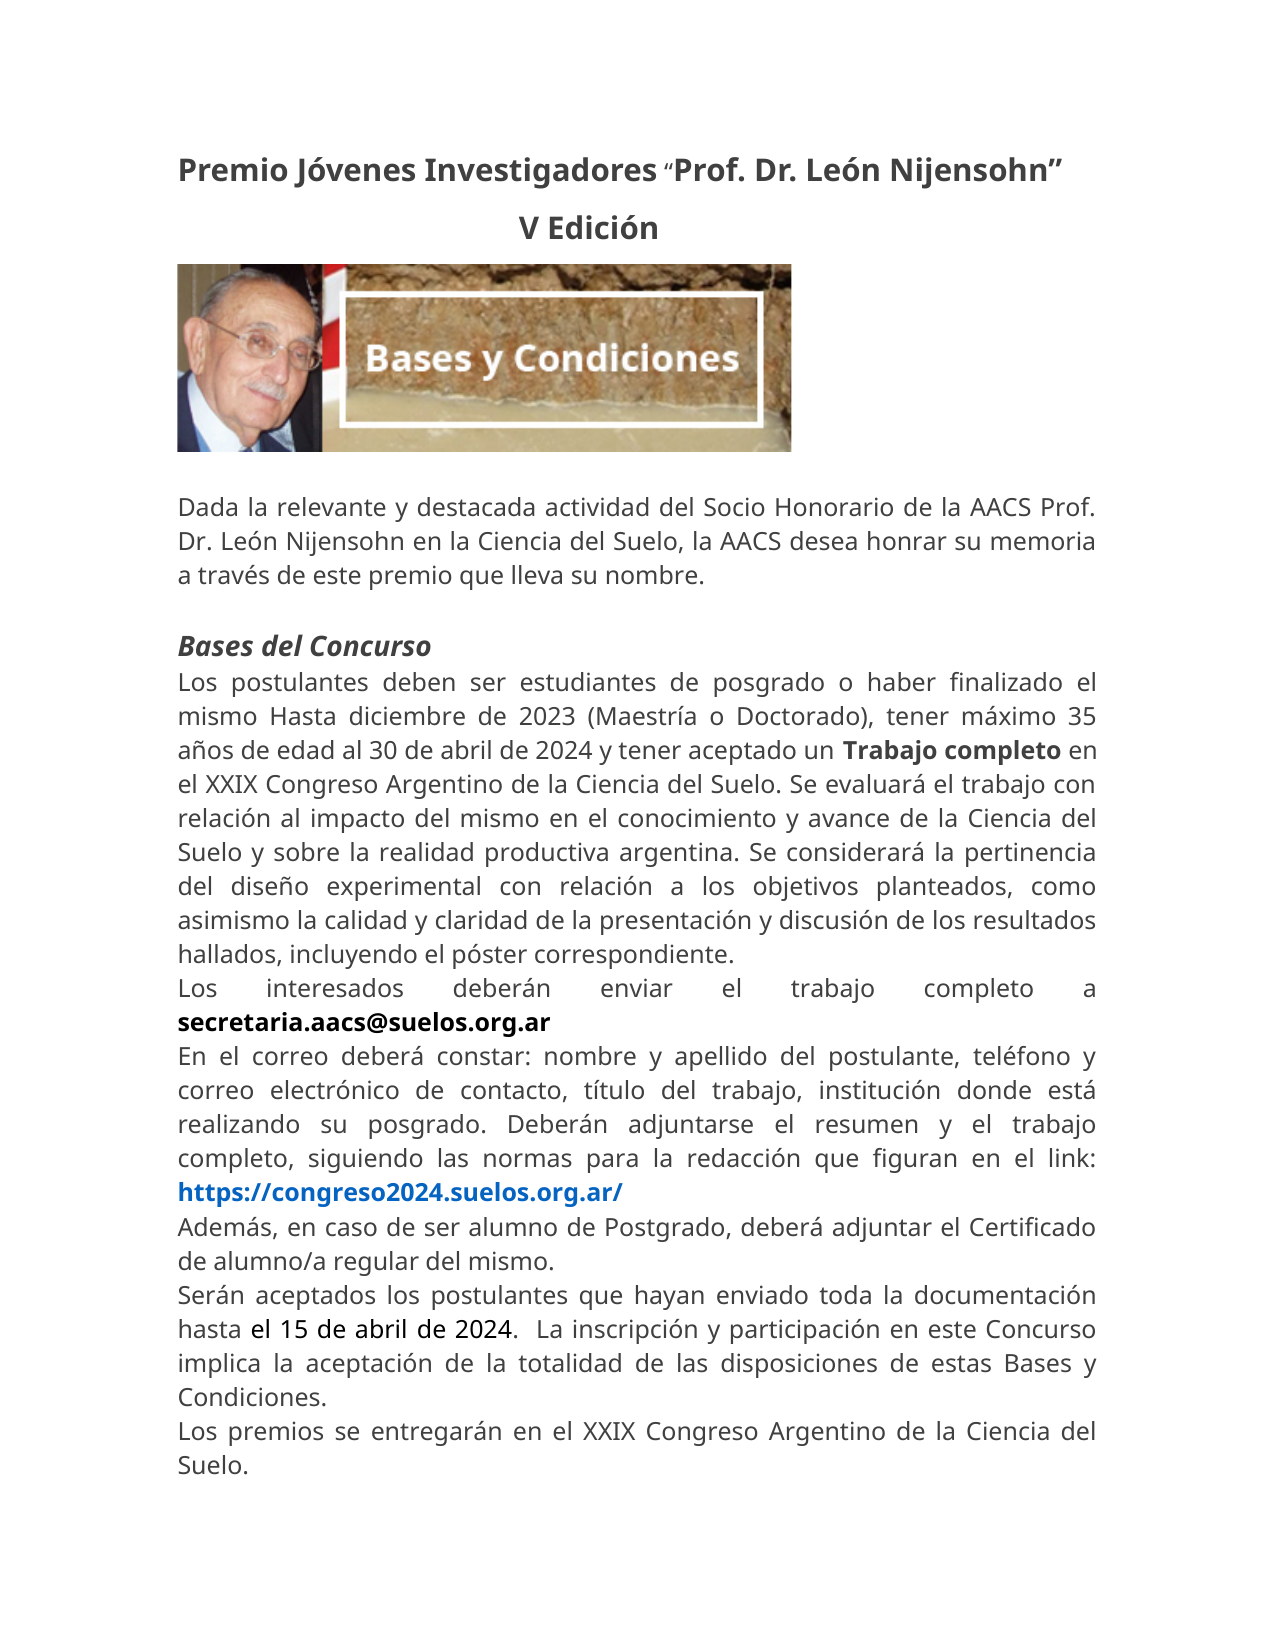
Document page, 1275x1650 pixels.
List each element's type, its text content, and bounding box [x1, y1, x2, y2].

text Serán aceptados los postulantes que hayan enviado toda la documentación hasta el 15 de abril de 2024. La inscripción y participación en este Concurso implica la aceptación de la totalidad de las disposiciones de estas Bases y Condiciones. [177, 1277, 1098, 1413]
text En el correo deberá constar: nombre y apellido del postulante, teléfono y correo electrónico de contacto, título del trabajo, institución donde está realizando su posgrado. Deberán adjuntarse el resumen y el trabajo completo, siguiendo las normas para la redacción que figuran en el link: https://congreso2024.suelos.org.ar/ [177, 1039, 1098, 1209]
text Bases del Concurso [177, 626, 1098, 664]
text Además, en caso de ser alumno de Postgrado, deberá adjuntar el Certificado de alumno/a regular del mismo. [177, 1209, 1098, 1277]
text Premio Jóvenes Investigadores “Prof. Dr. León Nijensohn” [177, 148, 1098, 190]
text Los postulantes deben ser estudiantes de posgrado o haber finalizado el mismo Hasta diciembre de 2023 (Maestría o Doctorado), tener máximo 35 años de edad al 30 de abril de 2024 y tener aceptado un Trabajo completo en el XXIX Congreso Argentino de la Ciencia del Suelo. Se evaluará el trabajo con relación al impacto del mismo en el conocimiento y avance de la Ciencia del Suelo y sobre la realidad productiva argentina. Se considerará la pertinencia del diseño experimental con relación a los objetivos planteados, como asimismo la calidad y claridad de la presentación y discusión de los resultados hallados, incluyendo el póster correspondiente. [177, 664, 1098, 971]
text Los premios se entregarán en el XXIX Congreso Argentino de la Ciencia del Suelo. [177, 1413, 1098, 1482]
picture [177, 264, 792, 452]
text V Edición [177, 206, 1098, 248]
text Los interesados deberán enviar el trabajo completo a secretaria.aacs@suelos.org.ar [177, 971, 1098, 1039]
text Dada la relevante y destacada actividad del Socio Honorario de la AACS Prof. Dr. León Nijensohn en la Ciencia del Suelo, la AACS desea honrar su memoria a través de este premio que lleva su nombre. [177, 489, 1098, 592]
